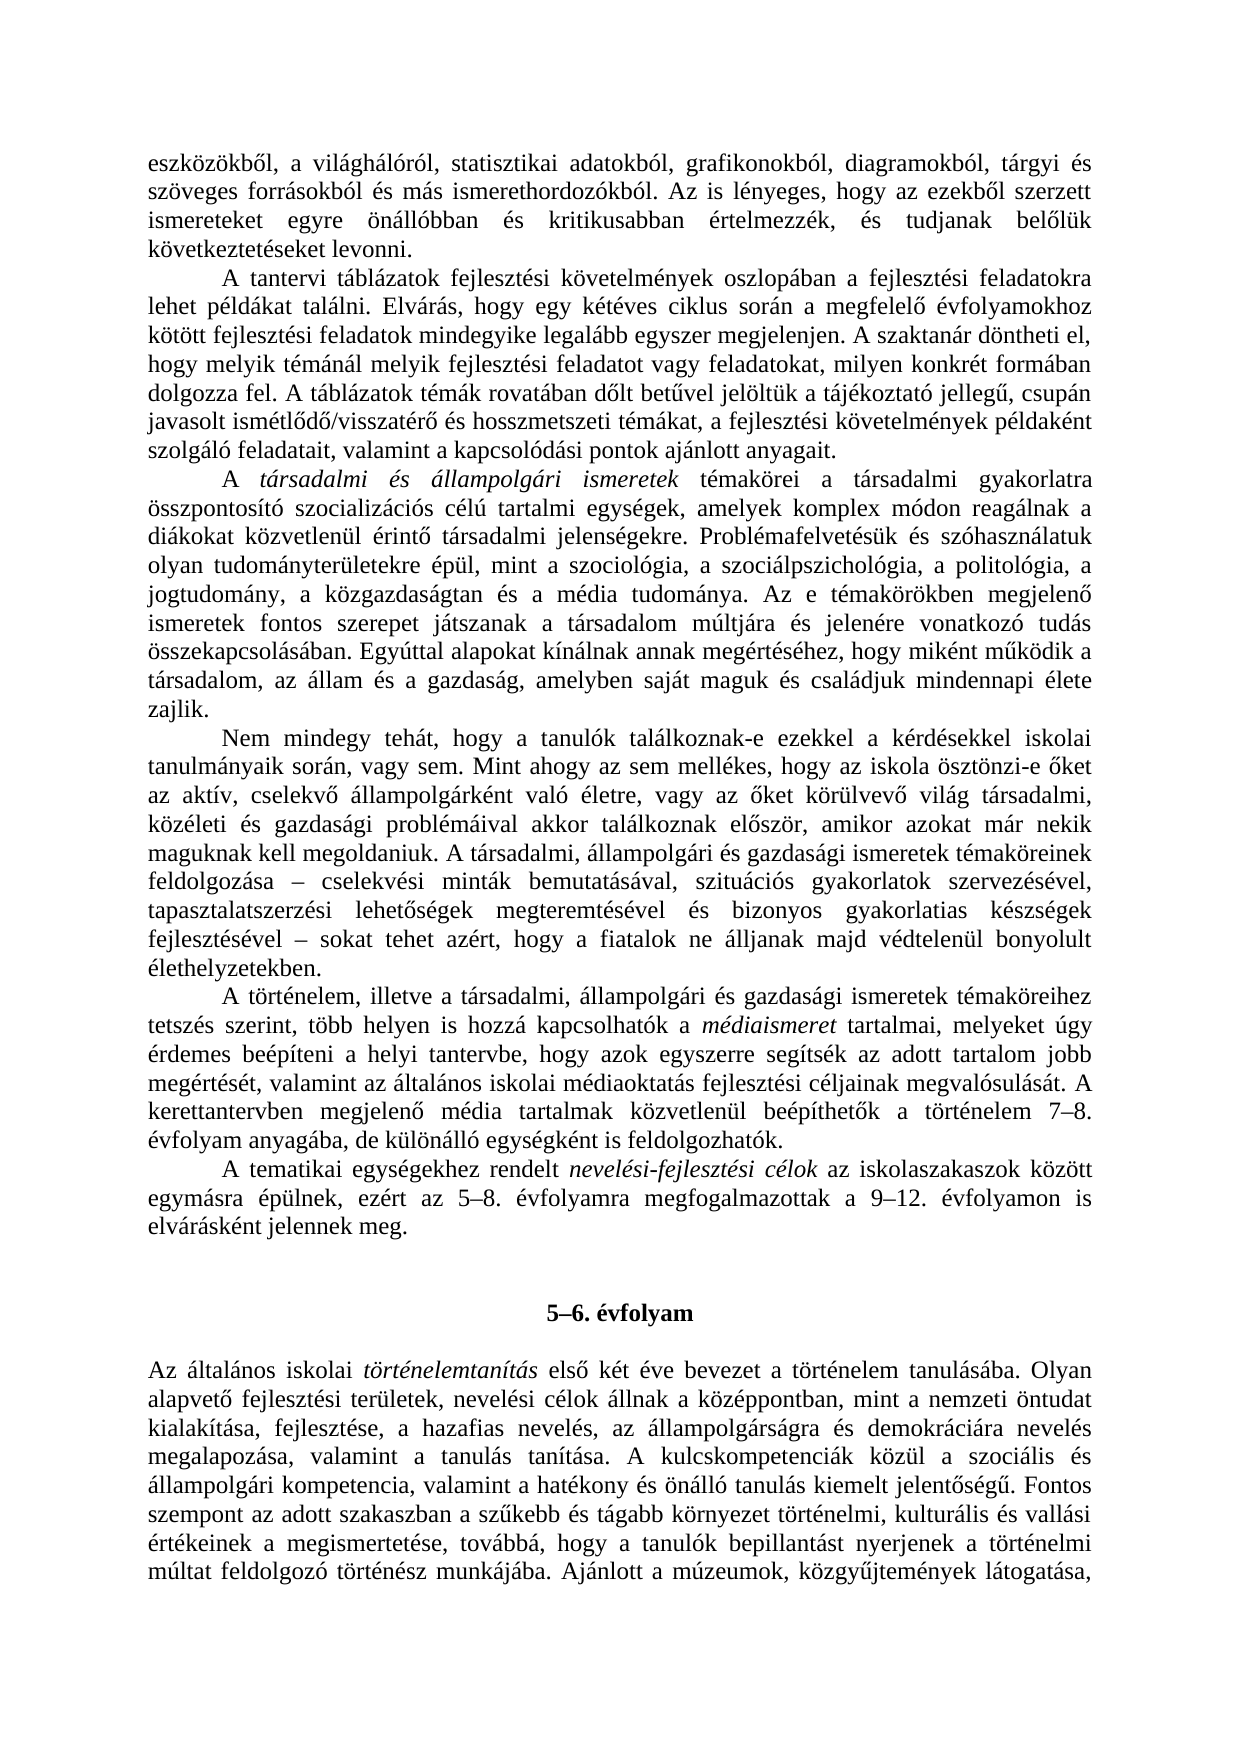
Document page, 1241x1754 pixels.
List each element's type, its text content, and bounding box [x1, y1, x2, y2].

text Nem mindegy tehát, hogy a tanulók találkoznak-e ezekkel a kérdésekkel iskolai tanulmányaik során, vagy sem. Mint ahogy az sem mellékes, hogy az iskola ösztönzi-e őket az aktív, cselekvő állampolgárként való életre, vagy az őket körülvevő világ társadalmi, közéleti és gazdasági problémáival akkor találkoznak először, amikor azokat már nekik maguknak kell megoldaniuk. A társadalmi, állampolgári és gazdasági ismeretek témaköreinek feldolgozása – cselekvési minták bemutatásával, szituációs gyakorlatok szervezésével, tapasztalatszerzési lehetőségek megteremtésével és bizonyos gyakorlatias készségek fejlesztésével – sokat tehet azért, hogy a fiatalok ne álljanak majd védtelenül bonyolult élethelyzetekben. [148, 723, 1092, 981]
text A történelem, illetve a társadalmi, állampolgári és gazdasági ismeretek témaköreihez tetszés szerint, több helyen is hozzá kapcsolhatók a médiaismeret tartalmai, melyeket úgy érdemes beépíteni a helyi tantervbe, hogy azok egyszerre segítsék az adott tartalom jobb megértését, valamint az általános iskolai médiaoktatás fejlesztési céljainak megvalósulását. A kerettantervben megjelenő média tartalmak közvetlenül beépíthetők a történelem 7–8. évfolyam anyagába, de különálló egységként is feldolgozhatók. [148, 981, 1092, 1154]
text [148, 1355, 1092, 1585]
text 5–6. évfolyam [148, 1298, 1092, 1326]
text A tematikai egységekhez rendelt nevelési-fejlesztési célok az iskolaszakaszok között egymásra épülnek, ezért az 5–8. évfolyamra megfogalmazottak a 9–12. évfolyamon is elvárásként jelennek meg. [148, 1154, 1092, 1240]
text A tantervi táblázatok fejlesztési követelmények oszlopában a fejlesztési feladatokra lehet példákat találni. Elvárás, hogy egy kétéves ciklus során a megfelelő évfolyamokhoz kötött fejlesztési feladatok mindegyike legalább egyszer megjelenjen. A szaktanár döntheti el, hogy melyik témánál melyik fejlesztési feladatot vagy feladatokat, milyen konkrét formában dolgozza fel. A táblázatok témák rovatában dőlt betűvel jelöltük a tájékoztató jellegű, csupán javasolt ismétlődő/visszatérő és hosszmetszeti témákat, a fejlesztési követelmények példaként szolgáló feladatait, valamint a kapcsolódási pontok ajánlott anyagait. [148, 263, 1092, 464]
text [148, 148, 1092, 263]
text A társadalmi és állampolgári ismeretek témakörei a társadalmi gyakorlatra összpontosító szocializációs célú tartalmi egységek, amelyek komplex módon reagálnak a diákokat közvetlenül érintő társadalmi jelenségekre. Problémafelvetésük és szóhasználatuk olyan tudományterületekre épül, mint a szociológia, a szociálpszichológia, a politológia, a jogtudomány, a közgazdaságtan és a média tudománya. Az e témakörökben megjelenő ismeretek fontos szerepet játszanak a társadalom múltjára és jelenére vonatkozó tudás összekapcsolásában. Egyúttal alapokat kínálnak annak megértéséhez, hogy miként működik a társadalom, az állam és a gazdaság, amelyben saját maguk és családjuk mindennapi élete zajlik. [148, 464, 1092, 723]
